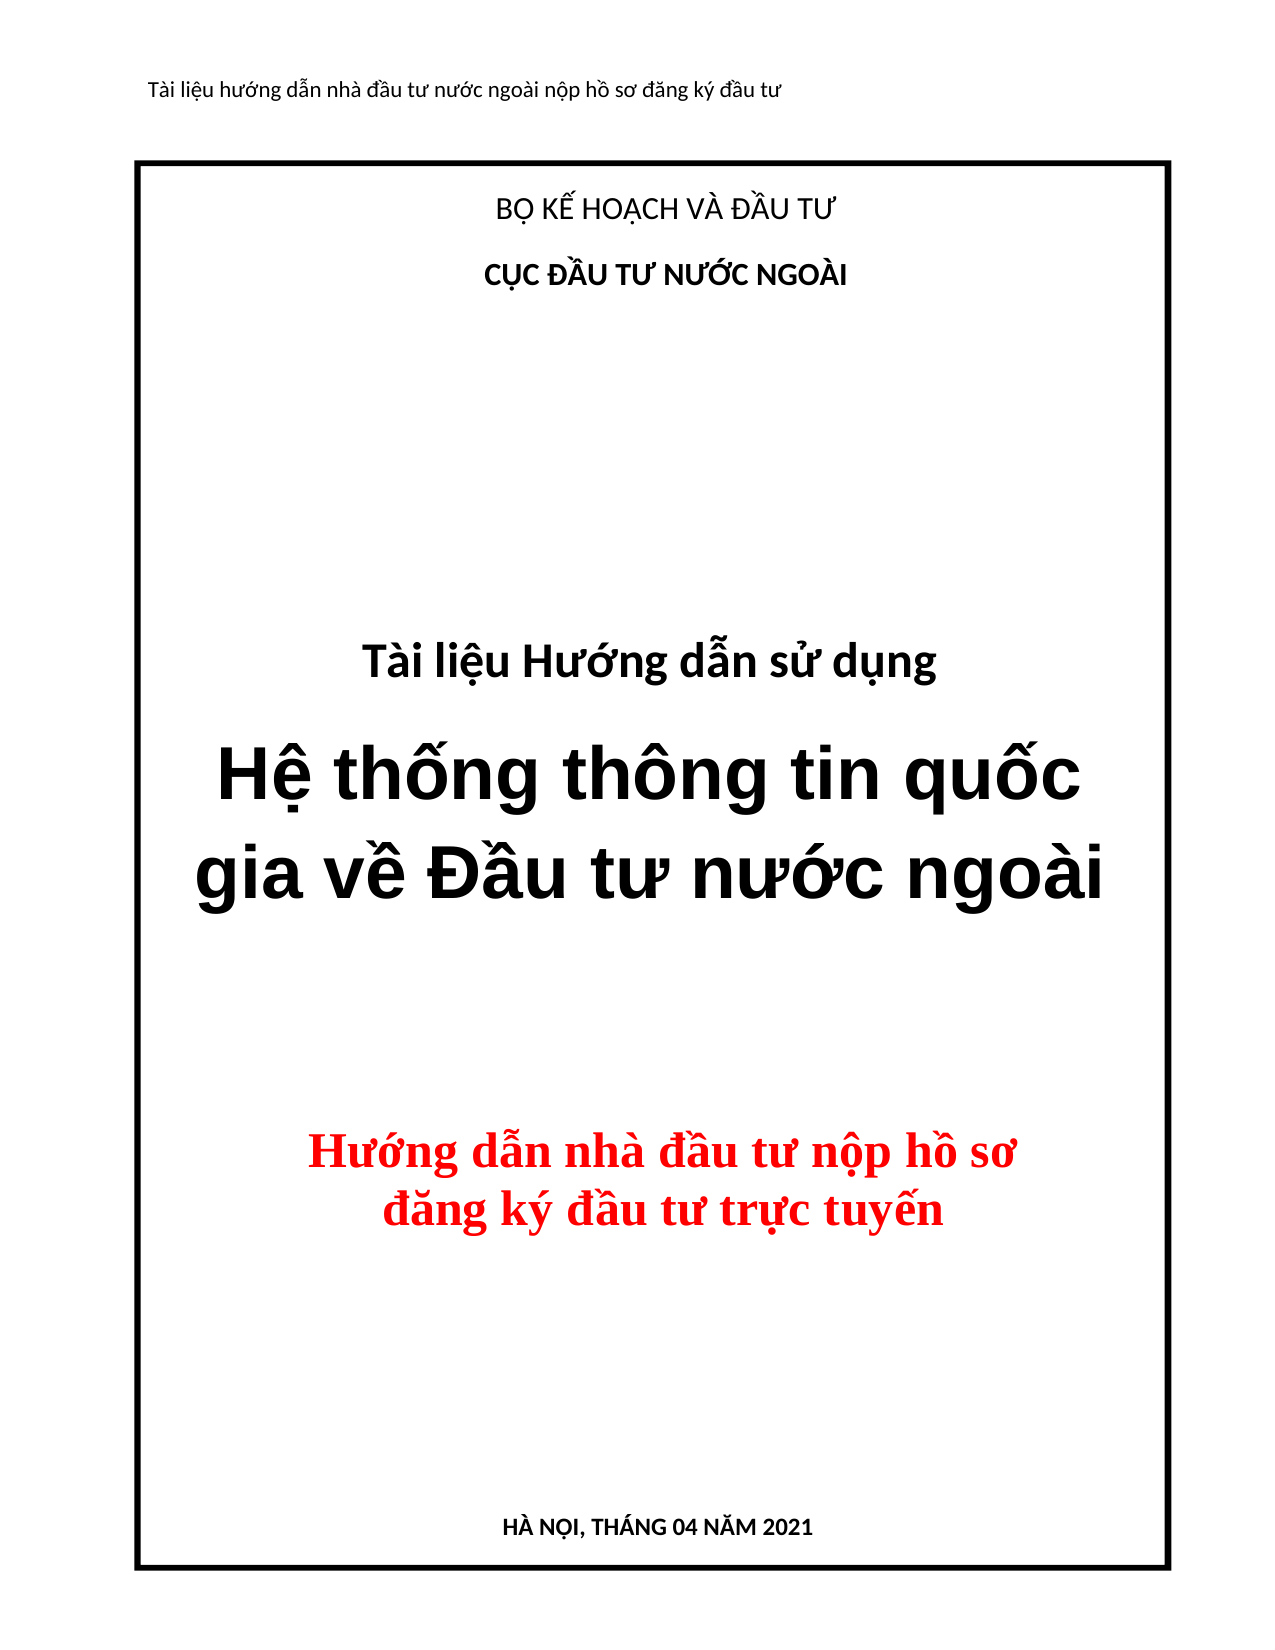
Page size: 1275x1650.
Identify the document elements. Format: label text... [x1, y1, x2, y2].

text HÀ NỘI, THÁNG 04 NĂM 2021 [148, 1511, 996, 1541]
text Hướng dẫn nhà đầu tư nộp hồ sơ đăng ký đầu tư trực tuyến [266, 1119, 1060, 1236]
title Hệ thống thông tin quốc gia về Đầu tư nước ngoài [184, 729, 1116, 914]
text BỘ KẾ HOẠCH VÀ ĐẦU TƯ [373, 188, 884, 228]
text Tài liệu Hướng dẫn sử dụng [303, 629, 996, 690]
text CỤC ĐẦU TƯ NƯỚC NGOÀI [373, 254, 884, 294]
